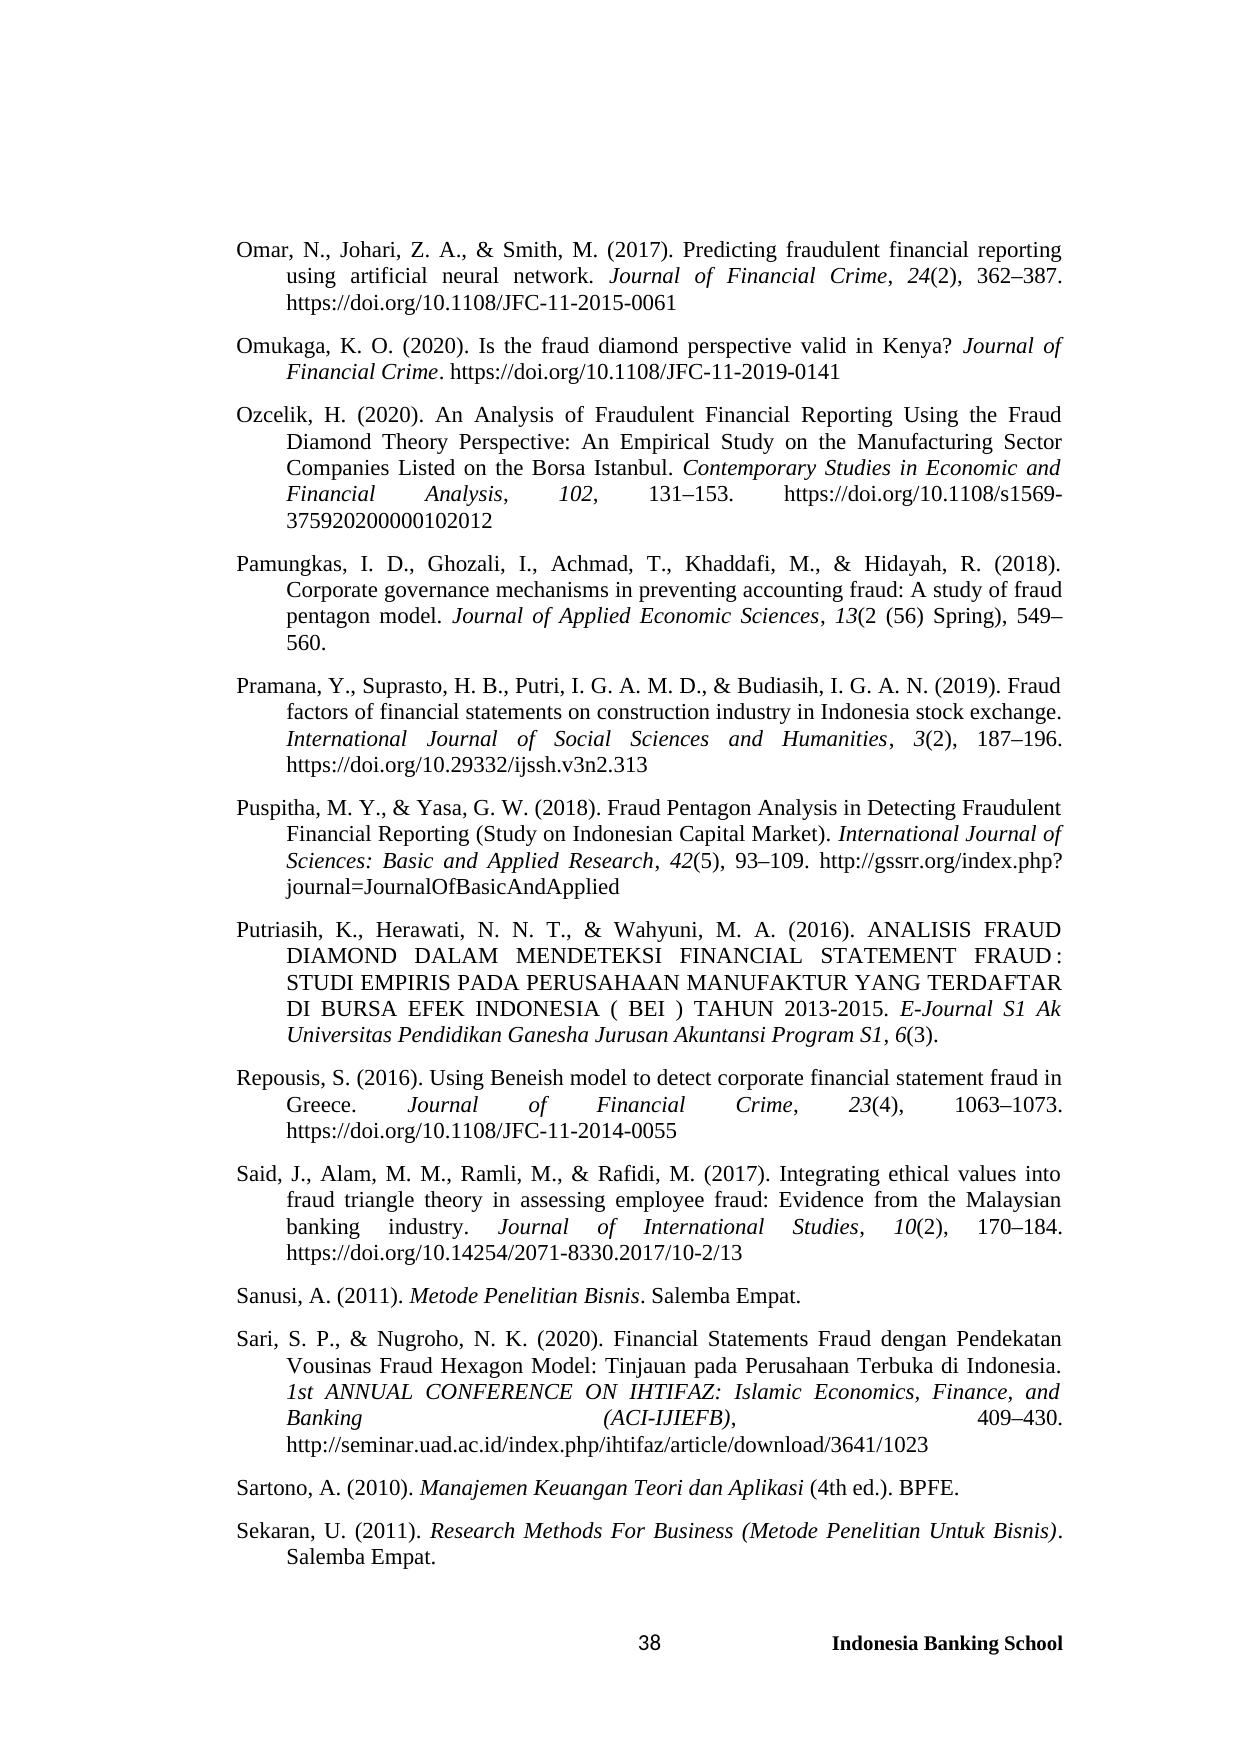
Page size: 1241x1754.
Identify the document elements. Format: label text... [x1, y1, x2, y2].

text Repousis, S. (2016). Using Beneish model to detect corporate financial statement fraud in Greece. Journal of Financial Crime, 23(4), 1063–1073. https://doi.org/10.1108/JFC-11-2014-0055 [236, 1064, 1063, 1143]
text Ozcelik, H. (2020). An Analysis of Fraudulent Financial Reporting Using the Fraud Diamond Theory Perspective: An Empirical Study on the Manufacturing Sector Companies Listed on the Borsa Istanbul. Contemporary Studies in Economic and Financial Analysis, 102, 131–153. https://doi.org/10.1108/s1569-375920200000102012 [236, 401, 1063, 533]
text Putriasih, K., Herawati, N. N. T., & Wahyuni, M. A. (2016). ANALISIS FRAUD DIAMOND DALAM MENDETEKSI FINANCIAL STATEMENT FRAUD : STUDI EMPIRIS PADA PERUSAHAAN MANUFAKTUR YANG TERDAFTAR DI BURSA EFEK INDONESIA ( BEI ) TAHUN 2013-2015. E-Journal S1 Ak Universitas Pendidikan Ganesha Jurusan Akuntansi Program S1, 6(3). [236, 916, 1063, 1048]
text Sekaran, U. (2011). Research Methods For Business (Metode Penelitian Untuk Bisnis). Salemba Empat. [236, 1517, 1063, 1569]
text Sari, S. P., & Nugroho, N. K. (2020). Financial Statements Fraud dengan Pendekatan Vousinas Fraud Hexagon Model: Tinjauan pada Perusahaan Terbuka di Indonesia. 1st ANNUAL CONFERENCE ON IHTIFAZ: Islamic Economics, Finance, and Banking (ACI-IJIEFB), 409–430. http://seminar.uad.ac.id/index.php/ihtifaz/article/download/3641/1023 [236, 1325, 1063, 1457]
text Pamungkas, I. D., Ghozali, I., Achmad, T., Khaddafi, M., & Hidayah, R. (2018). Corporate governance mechanisms in preventing accounting fraud: A study of fraud pentagon model. Journal of Applied Economic Sciences, 13(2 (56) Spring), 549–560. [236, 550, 1063, 655]
text Puspitha, M. Y., & Yasa, G. W. (2018). Fraud Pentagon Analysis in Detecting Fraudulent Financial Reporting (Study on Indonesian Capital Market). International Journal of Sciences: Basic and Applied Research, 42(5), 93–109. http://gssrr.org/index.php?journal=JournalOfBasicAndApplied [236, 794, 1063, 899]
text Pramana, Y., Suprasto, H. B., Putri, I. G. A. M. D., & Budiasih, I. G. A. N. (2019). Fraud factors of financial statements on construction industry in Indonesia stock exchange. International Journal of Social Sciences and Humanities, 3(2), 187–196. https://doi.org/10.29332/ijssh.v3n2.313 [236, 672, 1063, 777]
text Sanusi, A. (2011). Metode Penelitian Bisnis. Salemba Empat. [236, 1282, 1063, 1309]
text Sartono, A. (2010). Manajemen Keuangan Teori dan Aplikasi (4th ed.). BPFE. [236, 1474, 1063, 1500]
text Omukaga, K. O. (2020). Is the fraud diamond perspective valid in Kenya? Journal of Financial Crime. https://doi.org/10.1108/JFC-11-2019-0141 [236, 332, 1063, 385]
text Omar, N., Johari, Z. A., & Smith, M. (2017). Predicting fraudulent financial reporting using artificial neural network. Journal of Financial Crime, 24(2), 362–387. https://doi.org/10.1108/JFC-11-2015-0061 [236, 236, 1063, 315]
text Said, J., Alam, M. M., Ramli, M., & Rafidi, M. (2017). Integrating ethical values into fraud triangle theory in assessing employee fraud: Evidence from the Malaysian banking industry. Journal of International Studies, 10(2), 170–184. https://doi.org/10.14254/2071-8330.2017/10-2/13 [236, 1160, 1063, 1266]
